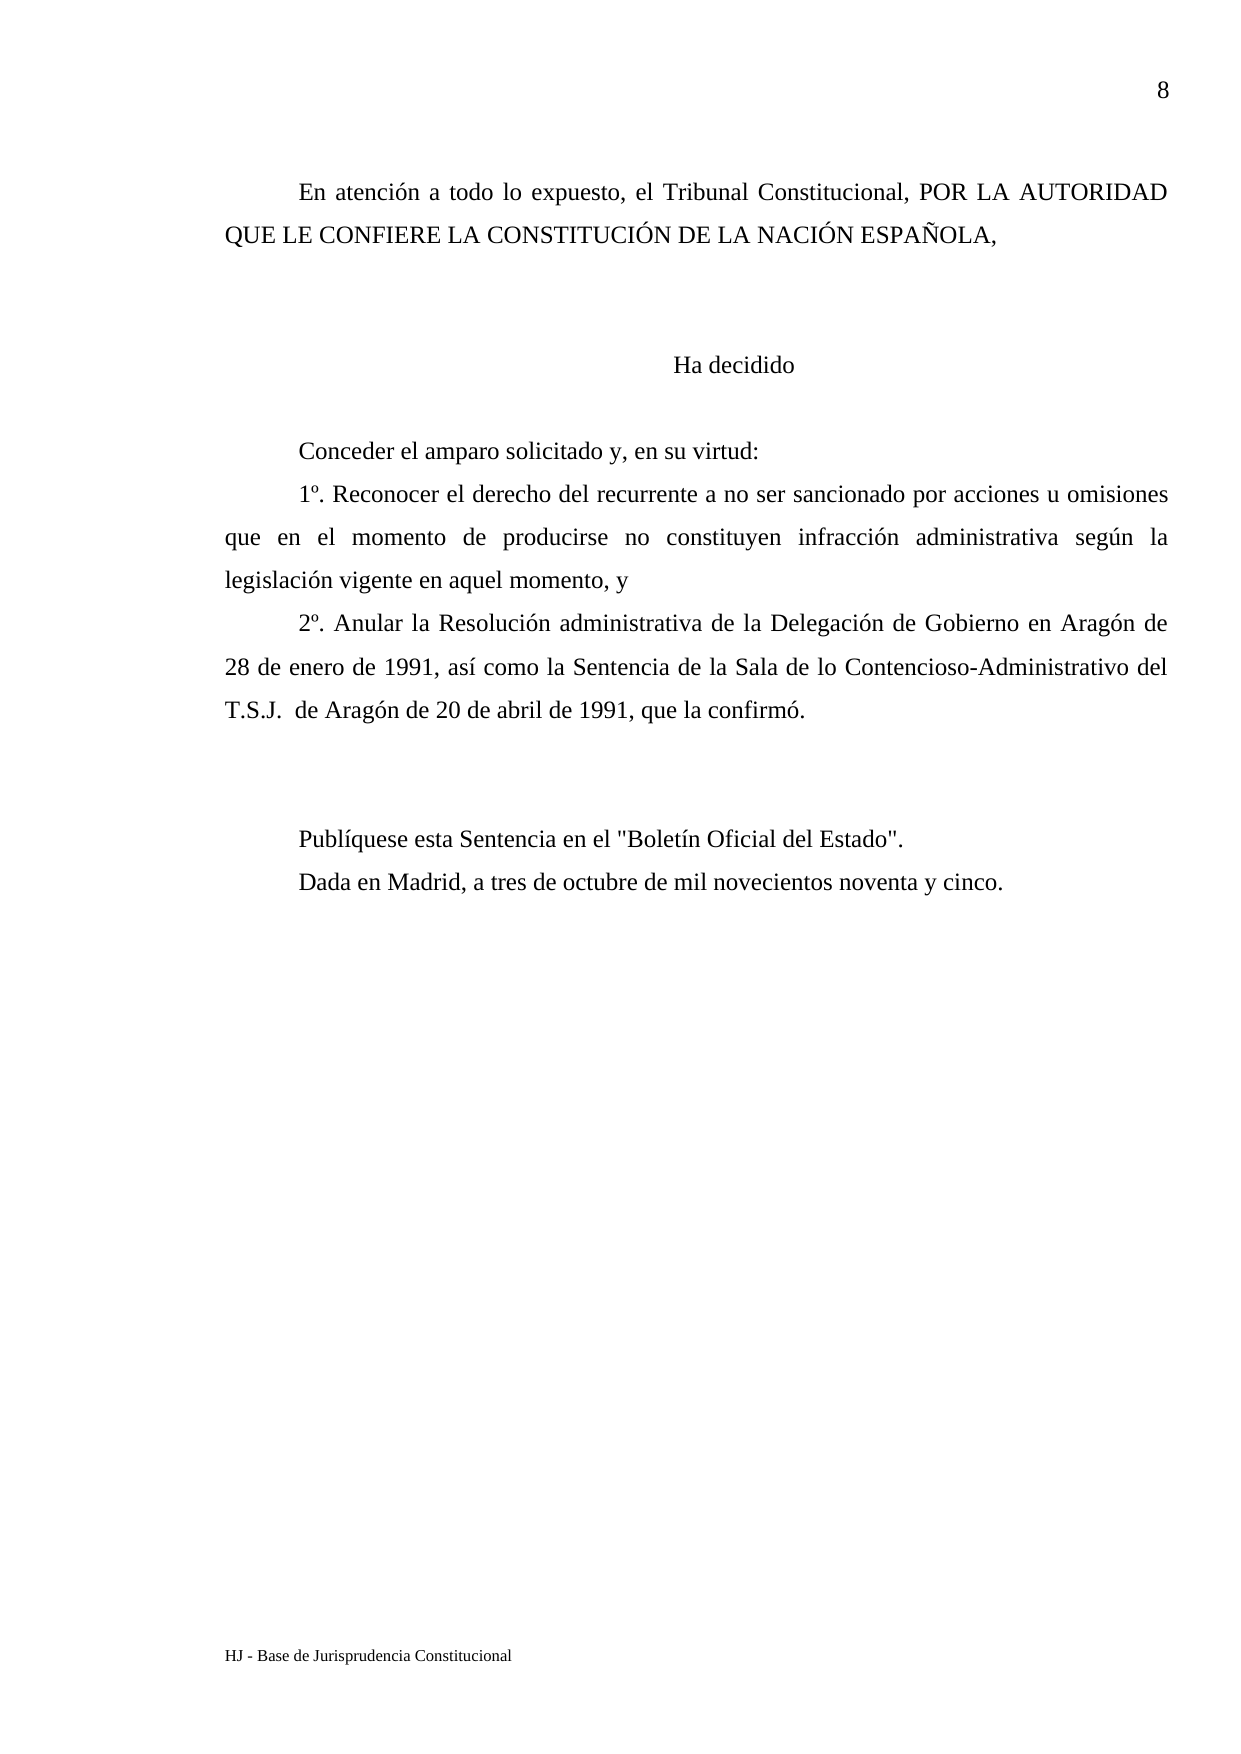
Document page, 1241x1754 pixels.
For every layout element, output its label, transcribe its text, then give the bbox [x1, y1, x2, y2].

text 1º. Reconocer el derecho del recurrente a no ser sancionado por acciones u omisiones que en el momento de producirse no constituyen infracción administrativa según la legislación vigente en aquel momento, y [224, 479, 1169, 594]
text Conceder el amparo solicitado y, en su virtud: [224, 436, 1169, 465]
text Ha decidido [224, 350, 1169, 378]
text Publíquese esta Sentencia en el "Boletín Oficial del Estado". [224, 824, 1169, 853]
text Dada en Madrid, a tres de octubre de mil novecientos noventa y cinco. [224, 867, 1169, 896]
text En atención a todo lo expuesto, el Tribunal Constitucional, POR LA AUTORIDAD QUE LE CONFIERE LA CONSTITUCIÓN DE LA NACIÓN ESPAÑOLA, [224, 177, 1169, 249]
text 2º. Anular la Resolución administrativa de la Delegación de Gobierno en Aragón de 28 de enero de 1991, así como la Sentencia de la Sala de lo Contencioso-Administrativo del T.S.J. de Aragón de 20 de abril de 1991, que la confirmó. [224, 608, 1169, 723]
